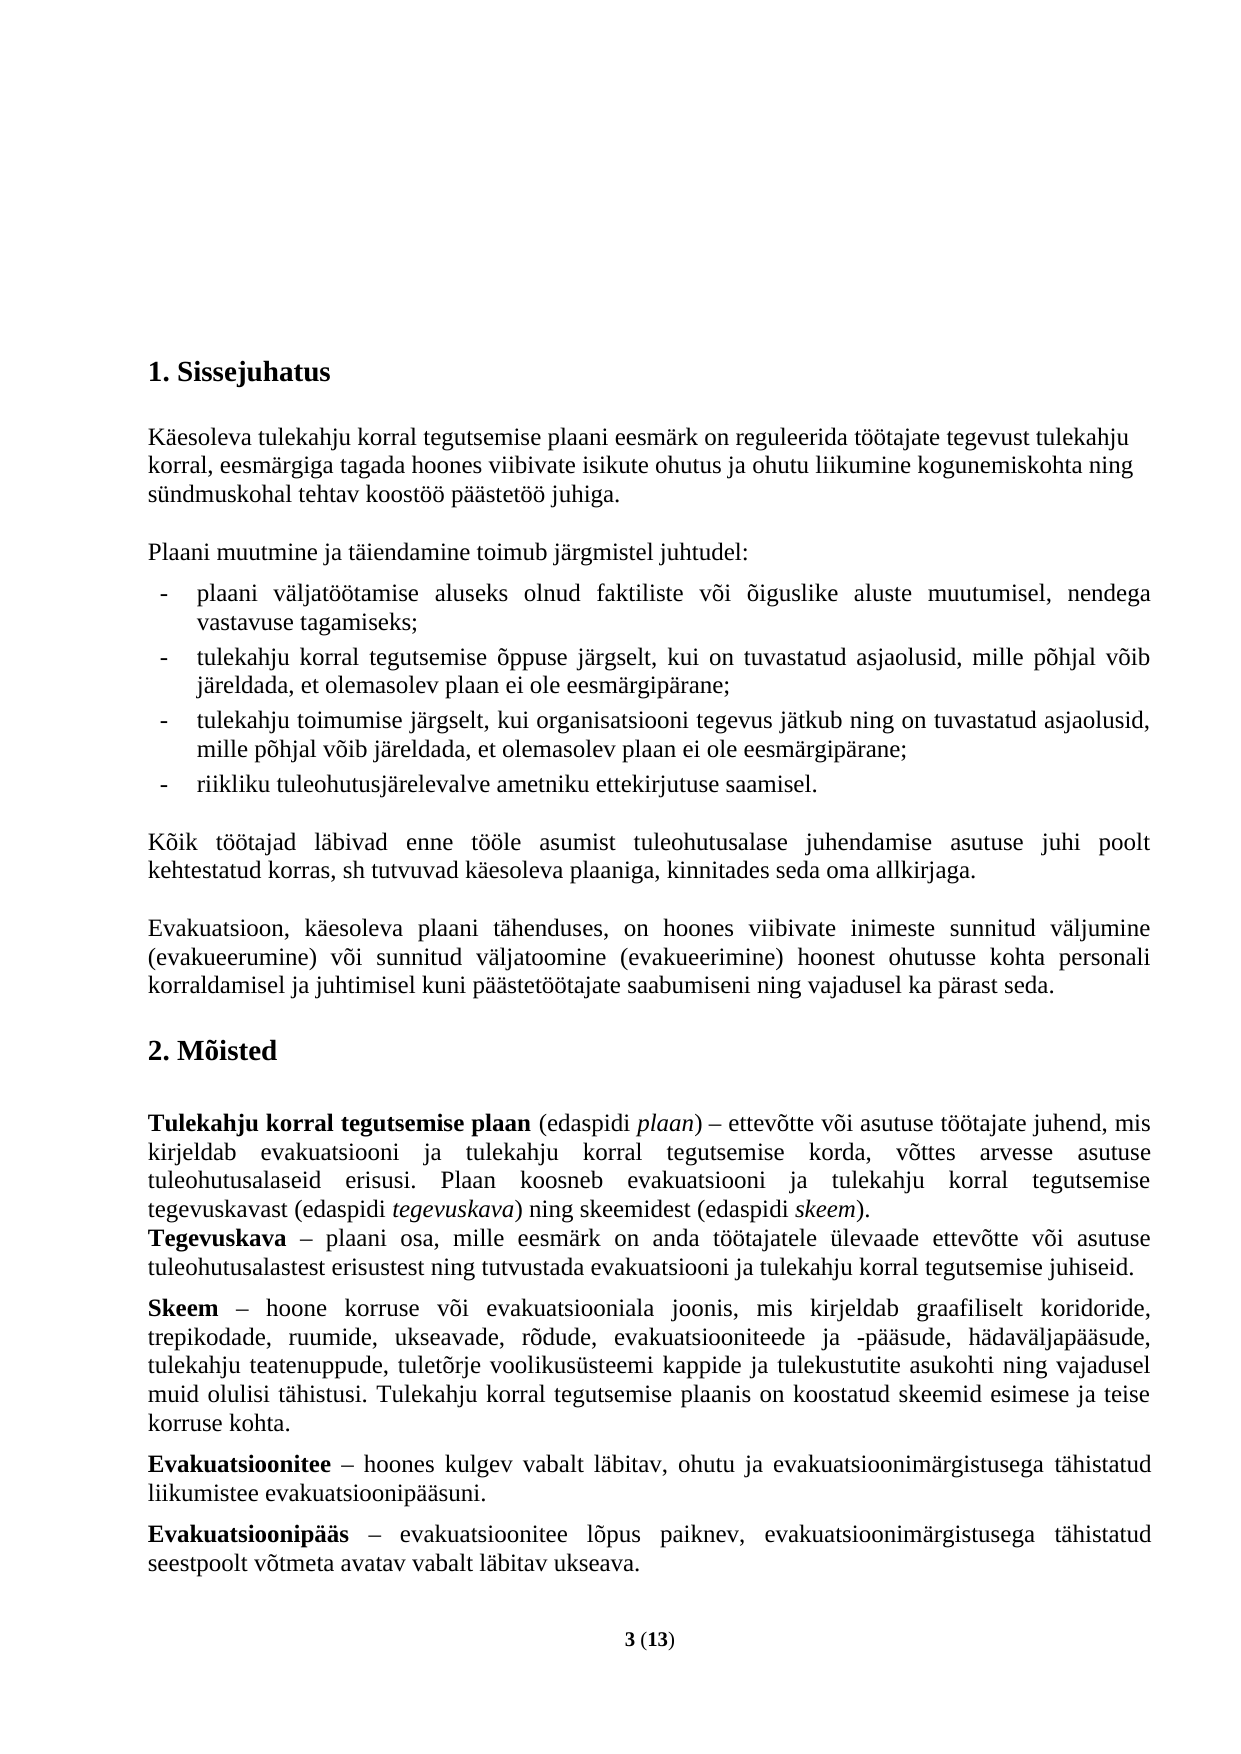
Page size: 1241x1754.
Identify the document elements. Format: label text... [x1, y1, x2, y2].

text 1. Sissejuhatus [148, 354, 1152, 387]
list plaani väljatöötamise aluseks olnud faktiliste või õiguslike aluste muutumisel, nendega vastavuse tagamiseks; [159, 578, 1152, 635]
subtitle 2. Mõisted [148, 1033, 1152, 1067]
text Käesoleva tulekahju korral tegutsemise plaani eesmärk on reguleerida töötajate tegevust tulekahju korral, eesmärgiga tagada hoones viibivate isikute ohutus ja ohutu liikumine kogunemiskohta ning sündmuskohal tehtav koostöö päästetöö juhiga. [148, 422, 1152, 508]
text Tulekahju korral tegutsemise plaan (edaspidi plaan) – ettevõtte või asutuse töötajate juhend, mis kirjeldab evakuatsiooni ja tulekahju korral tegutsemise korda, võttes arvesse asutuse tuleohutusalaseid erisusi. Plaan koosneb evakuatsiooni ja tulekahju korral tegutsemise tegevuskavast (edaspidi tegevuskava) ning skeemidest (edaspidi skeem). [148, 1108, 1152, 1223]
text Kõik töötajad läbivad enne tööle asumist tuleohutusalase juhendamise asutuse juhi poolt kehtestatud korras, sh tutvuvad käesoleva plaaniga, kinnitades seda oma allkirjaga. [148, 827, 1152, 884]
text Plaani muutmine ja täiendamine toimub järgmistel juhtudel: [148, 537, 1152, 565]
text Skeem – hoone korruse või evakuatsiooniala joonis, mis kirjeldab graafiliselt koridoride, trepikodade, ruumide, ukseavade, rõdude, evakuatsiooniteede ja -pääsude, hädaväljapääsude, tulekahju teatenuppude, tuletõrje voolikusüsteemi kappide ja tulekustutite asukohti ning vajadusel muid olulisi tähistusi. Tulekahju korral tegutsemise plaanis on koostatud skeemid esimese ja teise korruse kohta. [148, 1293, 1152, 1437]
text Evakuatsioonipääs – evakuatsioonitee lõpus paiknev, evakuatsioonimärgistusega tähistatud seestpoolt võtmeta avatav vabalt läbitav ukseava. [148, 1519, 1152, 1577]
text Evakuatsioonitee – hoones kulgev vabalt läbitav, ohutu ja evakuatsioonimärgistusega tähistatud liikumistee evakuatsioonipääsuni. [148, 1449, 1152, 1507]
list tulekahju toimumise järgselt, kui organisatsiooni tegevus jätkub ning on tuvastatud asjaolusid, mille põhjal võib järeldada, et olemasolev plaan ei ole eesmärgipärane; [159, 705, 1152, 763]
list riikliku tuleohutusjärelevalve ametniku ettekirjutuse saamisel. [159, 769, 1152, 798]
text Tegevuskava – plaani osa, mille eesmärk on anda töötajatele ülevaade ettevõtte või asutuse tuleohutusalastest erisustest ning tutvustada evakuatsiooni ja tulekahju korral tegutsemise juhiseid. [148, 1223, 1152, 1280]
list tulekahju korral tegutsemise õppuse järgselt, kui on tuvastatud asjaolusid, mille põhjal võib järeldada, et olemasolev plaan ei ole eesmärgipärane; [159, 642, 1152, 699]
text Evakuatsioon, käesoleva plaani tähenduses, on hoones viibivate inimeste sunnitud väljumine (evakueerumine) või sunnitud väljatoomine (evakueerimine) hoonest ohutusse kohta personali korraldamisel ja juhtimisel kuni päästetöötajate saabumiseni ning vajadusel ka pärast seda. [148, 913, 1152, 999]
